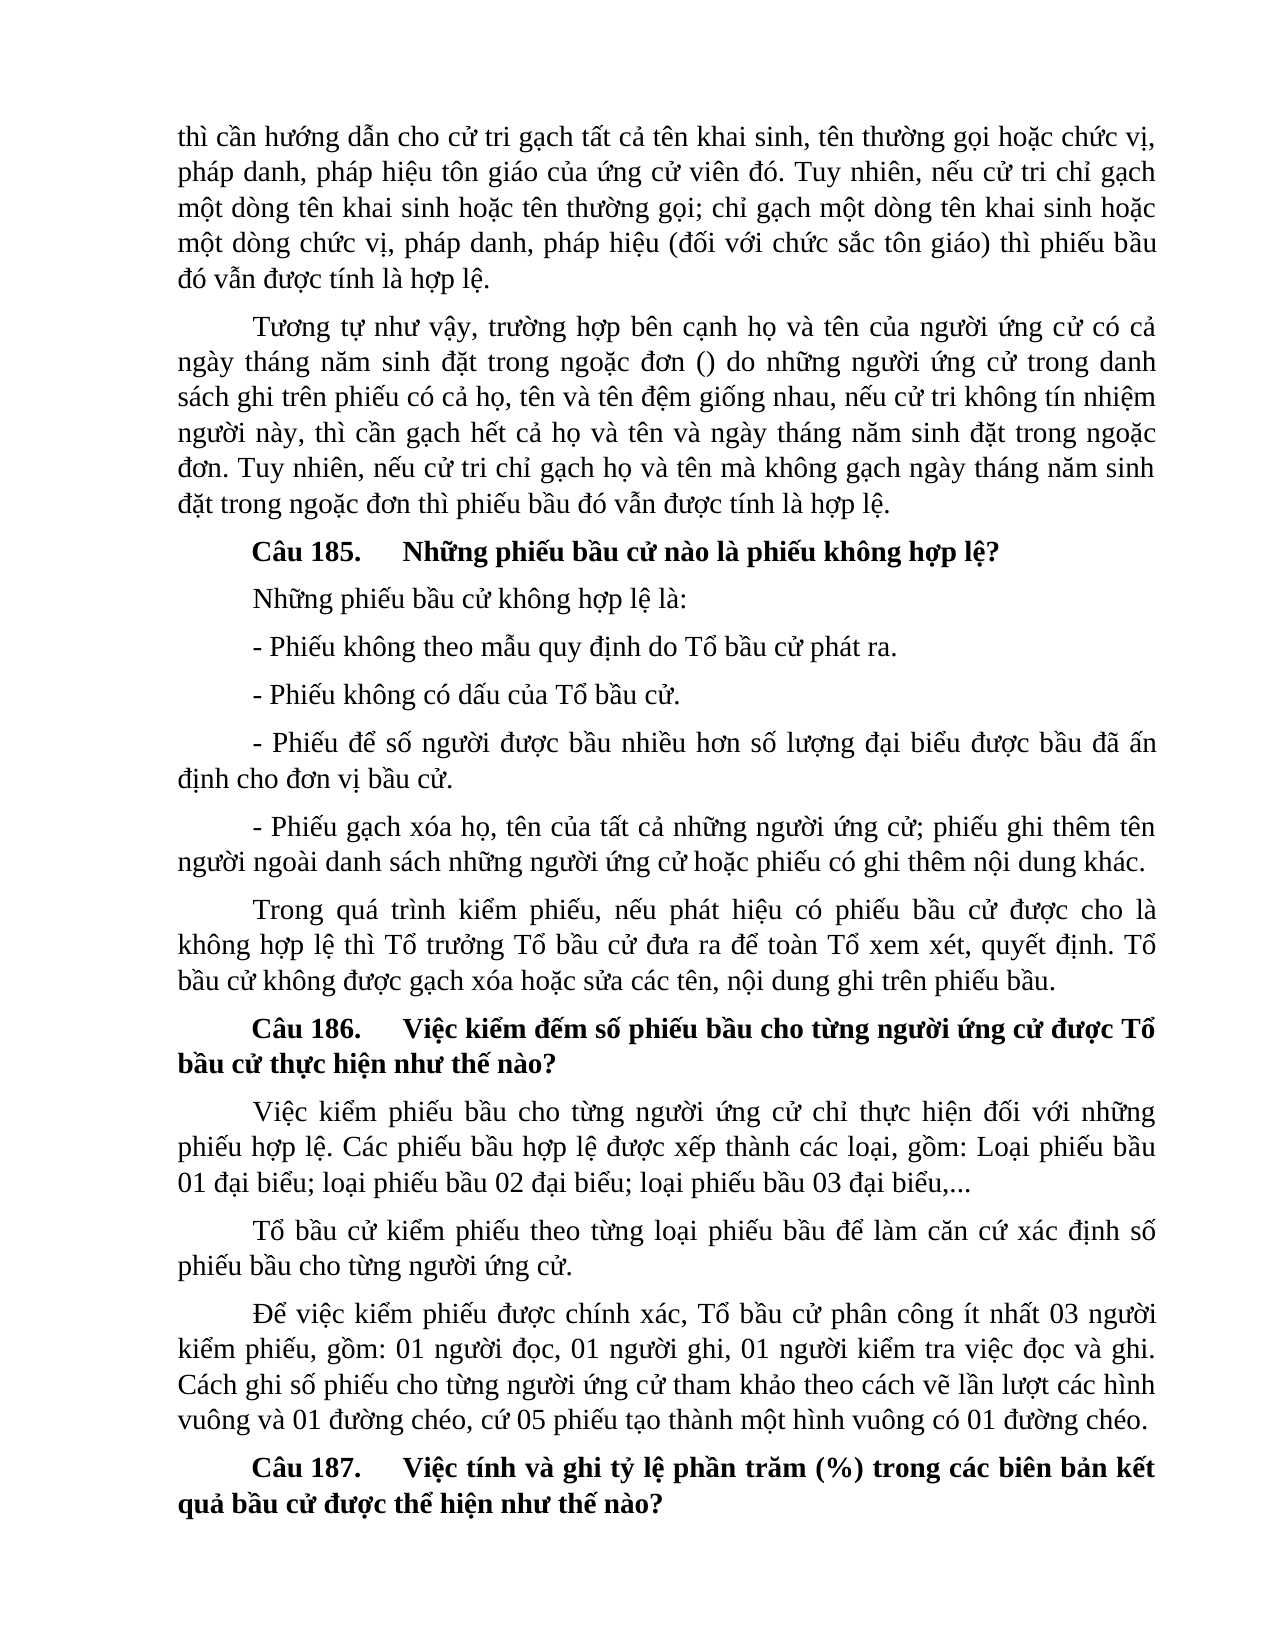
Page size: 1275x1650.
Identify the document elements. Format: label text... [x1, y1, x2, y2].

text Trong quá trình kiểm phiếu, nếu phát hiệu có phiếu bầu cử được cho là không hợp lệ thì Tổ trưởng Tổ bầu cử đưa ra để toàn Tổ xem xét, quyết định. Tổ bầu cử không được gạch xóa hoặc sửa các tên, nội dung ghi trên phiếu bầu. [177, 891, 1157, 997]
text Những phiếu bầu cử không hợp lệ là: [177, 581, 1157, 616]
text - Phiếu gạch xóa họ, tên của tất cả những người ứng cử; phiếu ghi thêm tên người ngoài danh sách những người ứng cử hoặc phiếu có ghi thêm nội dung khác. [177, 808, 1157, 878]
text - Phiếu để số người được bầu nhiều hơn số lượng đại biểu được bầu đã ấn định cho đơn vị bầu cử. [177, 724, 1157, 795]
text Tương tự như vậy, trường hợp bên cạnh họ và tên của người ứng cử có cả ngày tháng năm sinh đặt trong ngoặc đơn () do những người ứng cử trong danh sách ghi trên phiếu có cả họ, tên và tên đệm giống nhau, nếu cử tri không tín nhiệm người này, thì cần gạch hết cả họ và tên và ngày tháng năm sinh đặt trong ngoặc đơn. Tuy nhiên, nếu cử tri chỉ gạch họ và tên mà không gạch ngày tháng năm sinh đặt trong ngoặc đơn thì phiếu bầu đó vẫn được tính là hợp lệ. [177, 308, 1157, 520]
subtitle Việc tính và ghi tỷ lệ phần trăm (%) trong các biên bản kết quả bầu cử được thể hiện như thế nào? [177, 1449, 1157, 1520]
text Để việc kiểm phiếu được chính xác, Tổ bầu cử phân công ít nhất 03 người kiểm phiếu, gồm: 01 người đọc, 01 người ghi, 01 người kiểm tra việc đọc và ghi. Cách ghi số phiếu cho từng người ứng cử tham khảo theo cách vẽ lần lượt các hình vuông và 01 đường chéo, cứ 05 phiếu tạo thành một hình vuông có 01 đường chéo. [177, 1295, 1157, 1437]
text - Phiếu không theo mẫu quy định do Tổ bầu cử phát ra. [177, 628, 1157, 664]
subtitle Những phiếu bầu cử nào là phiếu không hợp lệ? [177, 533, 1157, 568]
subtitle Việc kiểm đếm số phiếu bầu cho từng người ứng cử được Tổ bầu cử thực hiện như thế nào? [177, 1010, 1157, 1081]
text Việc kiểm phiếu bầu cho từng người ứng cử chỉ thực hiện đối với những phiếu hợp lệ. Các phiếu bầu hợp lệ được xếp thành các loại, gồm: Loại phiếu bầu 01 đại biểu; loại phiếu bầu 02 đại biểu; loại phiếu bầu 03 đại biểu,... [177, 1093, 1157, 1199]
text Tổ bầu cử kiểm phiếu theo từng loại phiếu bầu để làm căn cứ xác định số phiếu bầu cho từng người ứng cử. [177, 1212, 1157, 1283]
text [177, 118, 1157, 295]
text - Phiếu không có dấu của Tổ bầu cử. [252, 676, 1157, 712]
